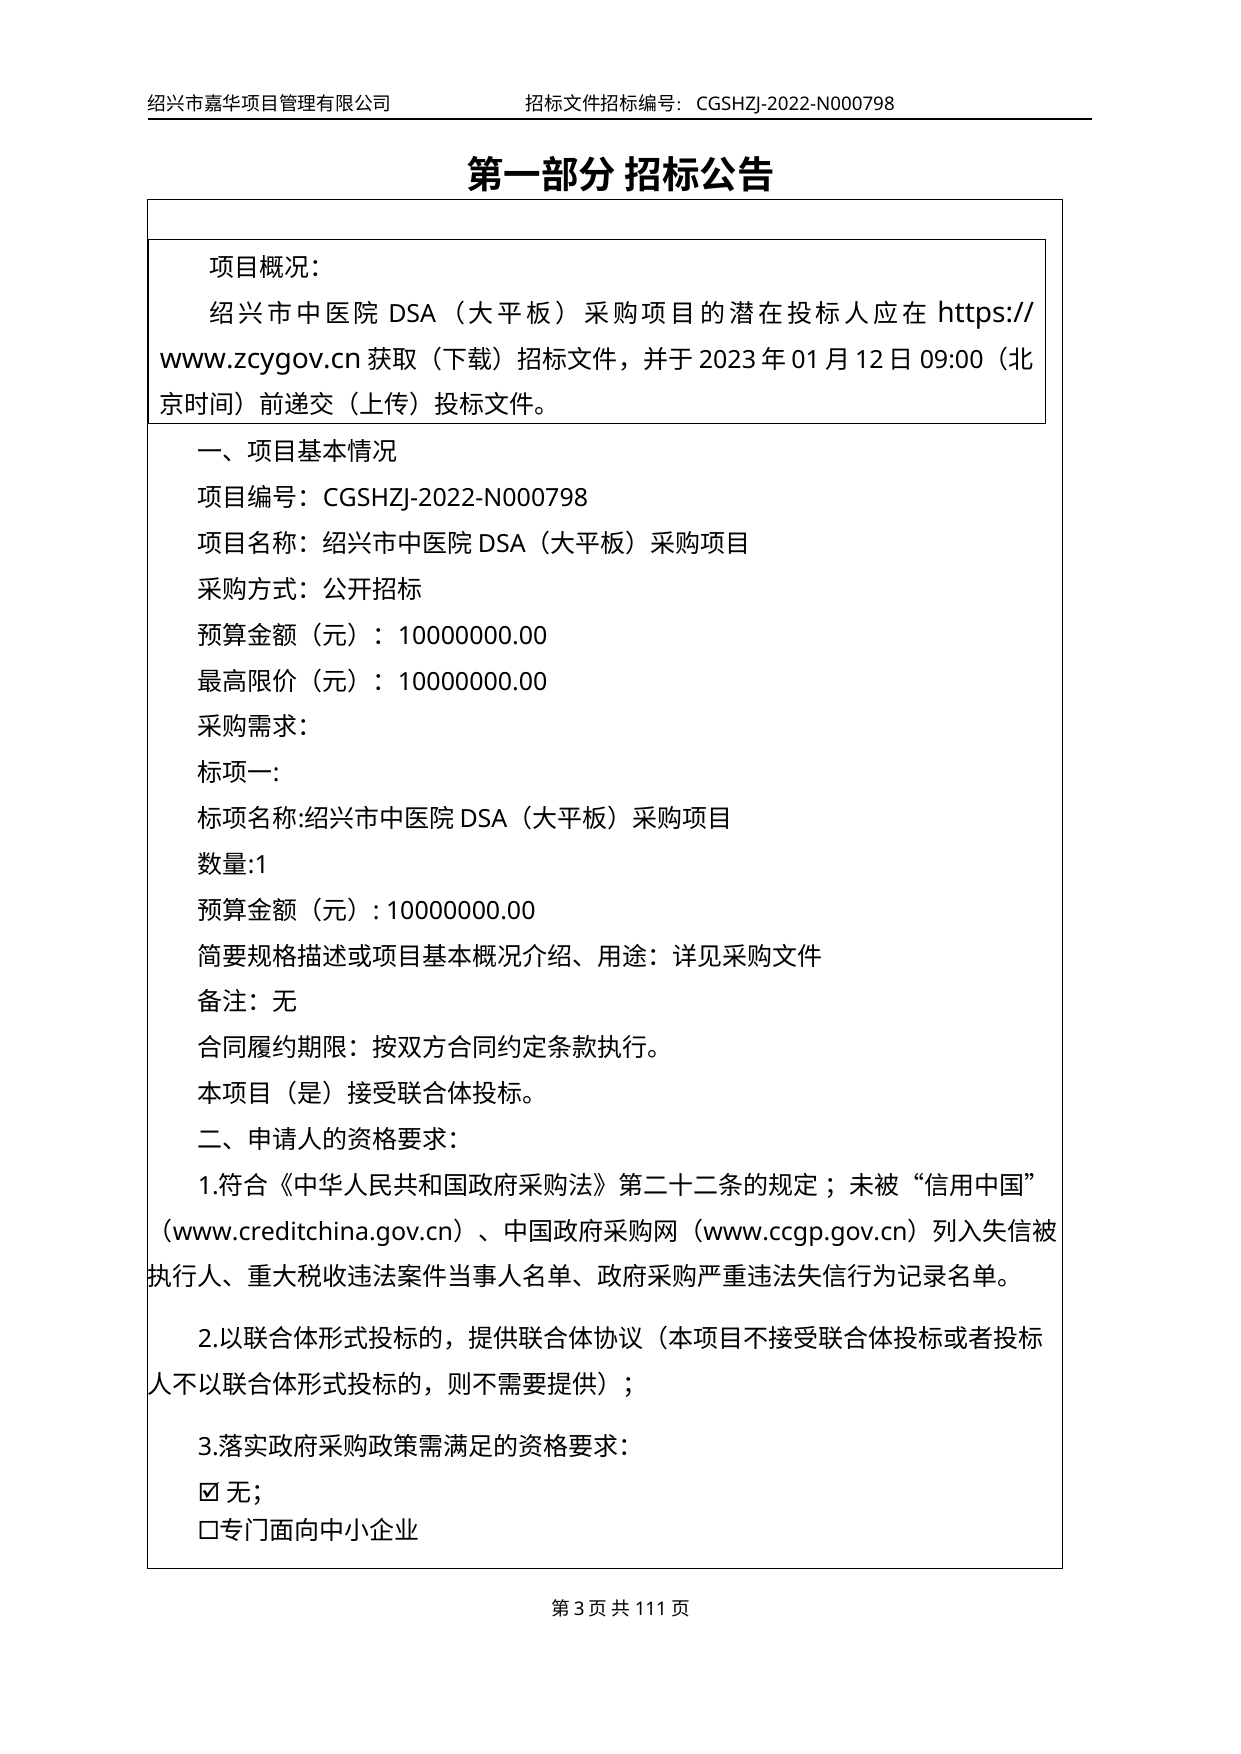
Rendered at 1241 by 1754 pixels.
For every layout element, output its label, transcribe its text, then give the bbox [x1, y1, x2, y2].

text 第一部分 招标公告 [148, 145, 1092, 199]
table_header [148, 200, 1062, 1568]
